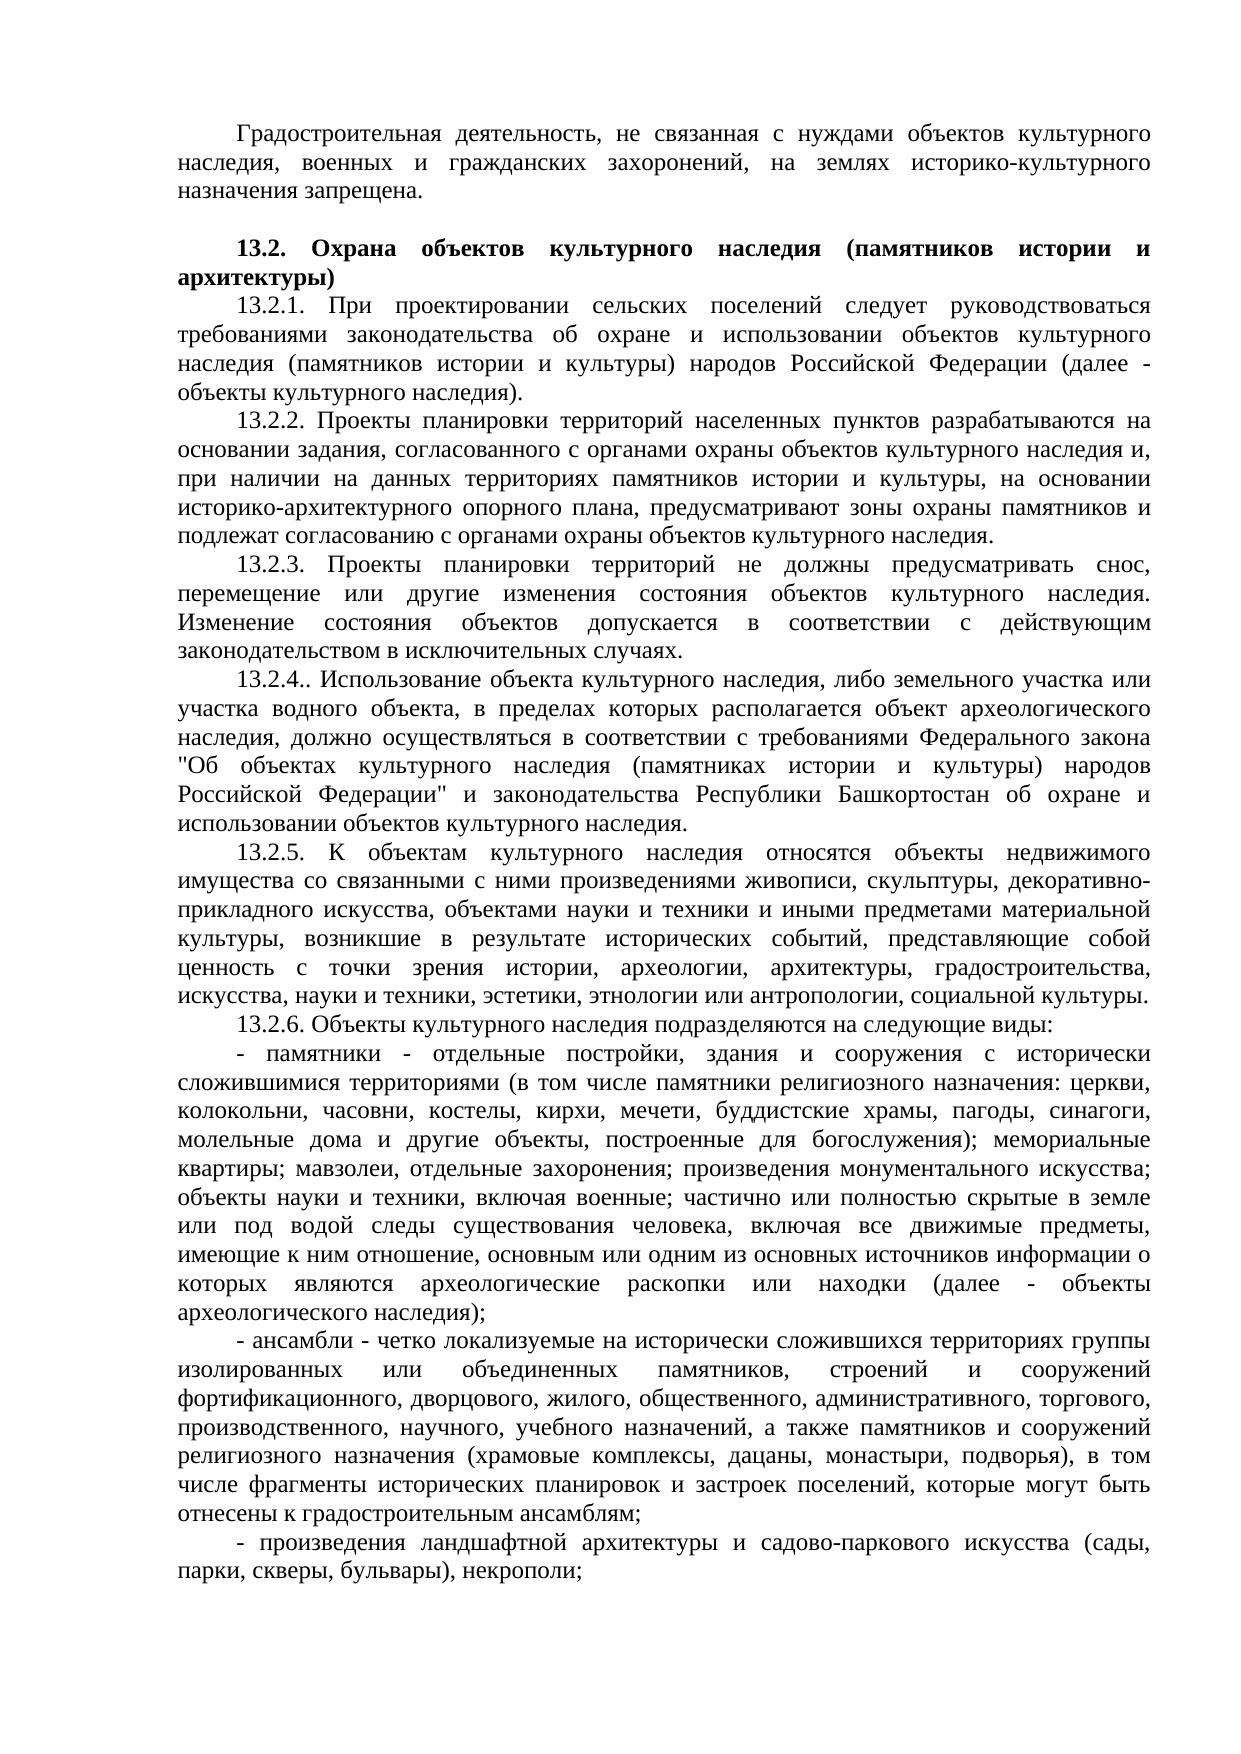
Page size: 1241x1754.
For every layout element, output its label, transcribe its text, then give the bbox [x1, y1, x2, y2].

text - ансамбли - четко локализуемые на исторически сложившихся территориях группы изолированных или объединенных памятников, строений и сооружений фортификационного, дворцового, жилого, общественного, административного, торгового, производственного, научного, учебного назначений, а также памятников и сооружений религиозного назначения (храмовые комплексы, дацаны, монастыри, подворья), в том числе фрагменты исторических планировок и застроек поселений, которые могут быть отнесены к градостроительным ансамблям; [177, 1326, 1152, 1527]
text 13.2.5. К объектам культурного наследия относятся объекты недвижимого имущества со связанными с ними произведениями живописи, скульптуры, декоративно-прикладного искусства, объектами науки и техники и иными предметами материальной культуры, возникшие в результате исторических событий, представляющие собой ценность с точки зрения истории, археологии, архитектуры, градостроительства, искусства, науки и техники, эстетики, этнологии или антропологии, социальной культуры. [177, 837, 1152, 1009]
text 13.2.1. При проектировании сельских поселений следует руководствоваться требованиями законодательства об охране и использовании объектов культурного наследия (памятников истории и культуры) народов Российской Федерации (далее - объекты культурного наследия). [177, 291, 1152, 406]
text 13.2. Охрана объектов культурного наследия (памятников истории и архитектуры) [177, 233, 1152, 291]
text 13.2.4.. Использование объекта культурного наследия, либо земельного участка или участка водного объекта, в пределах которых располагается объект археологического наследия, должно осуществляться в соответствии с требованиями Федерального закона "Об объектах культурного наследия (памятниках истории и культуры) народов Российской Федерации" и законодательства Республики Башкортостан об охране и использовании объектов культурного наследия. [177, 664, 1152, 837]
text - произведения ландшафтной архитектуры и садово-паркового искусства (сады, парки, скверы, бульвары), некрополи; [177, 1527, 1152, 1584]
text 13.2.3. Проекты планировки территорий не должны предусматривать снос, перемещение или другие изменения состояния объектов культурного наследия. Изменение состояния объектов допускается в соответствии с действующим законодательством в исключительных случаях. [177, 549, 1152, 664]
text - памятники - отдельные постройки, здания и сооружения с исторически сложившимися территориями (в том числе памятники религиозного назначения: церкви, колокольни, часовни, костелы, кирхи, мечети, буддистские храмы, пагоды, синагоги, молельные дома и другие объекты, построенные для богослужения); мемориальные квартиры; мавзолеи, отдельные захоронения; произведения монументального искусства; объекты науки и техники, включая военные; частично или полностью скрытые в земле или под водой следы существования человека, включая все движимые предметы, имеющие к ним отношение, основным или одним из основных источников информации о которых являются археологические раскопки или находки (далее - объекты археологического наследия); [177, 1038, 1152, 1326]
text 13.2.6. Объекты культурного наследия подразделяются на следующие виды: [177, 1009, 1152, 1038]
text 13.2.2. Проекты планировки территорий населенных пунктов разрабатываются на основании задания, согласованного с органами охраны объектов культурного наследия и, при наличии на данных территориях памятников истории и культуры, на основании историко-архитектурного опорного плана, предусматривают зоны охраны памятников и подлежат согласованию с органами охраны объектов культурного наследия. [177, 406, 1152, 549]
text Градостроительная деятельность, не связанная с нуждами объектов культурного наследия, военных и гражданских захоронений, на землях историко-культурного назначения запрещена. [177, 118, 1152, 204]
